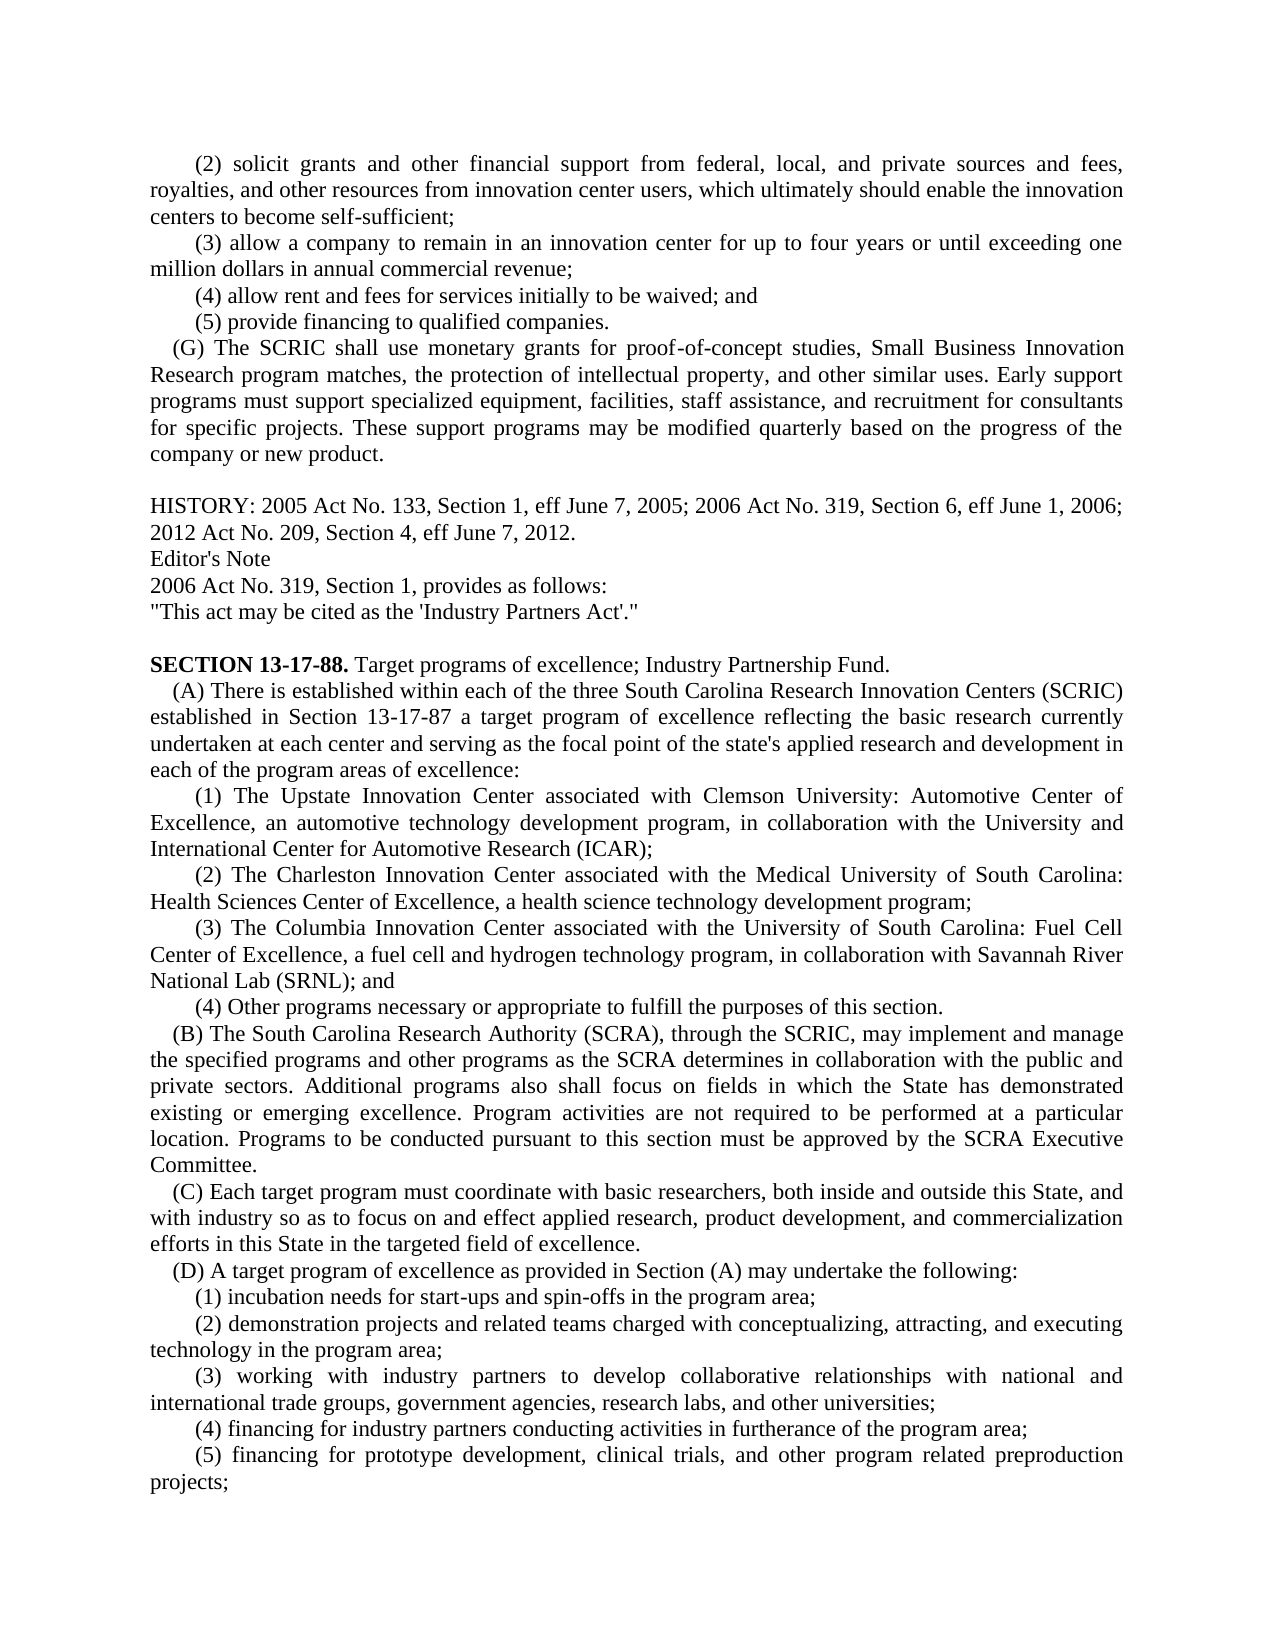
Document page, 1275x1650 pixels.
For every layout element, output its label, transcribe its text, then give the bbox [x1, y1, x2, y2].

text (5) provide financing to qualified companies. [150, 308, 1125, 334]
text (3) The Columbia Innovation Center associated with the University of South Carolina: Fuel Cell Center of Excellence, a fuel cell and hydrogen technology program, in collaboration with Savannah River National Lab (SRNL); and [150, 914, 1125, 993]
text (G) The SCRIC shall use monetary grants for proof-of-concept studies, Small Business Innovation Research program matches, the protection of intellectual property, and other similar uses. Early support programs must support specialized equipment, facilities, staff assistance, and recruitment for consultants for specific projects. These support programs may be modified quarterly based on the progress of the company or new product. [150, 334, 1125, 466]
text (A) There is established within each of the three South Carolina Research Innovation Centers (SCRIC) established in Section 13-17-87 a target program of excellence reflecting the basic research currently undertaken at each center and serving as the focal point of the state's applied research and development in each of the program areas of excellence: [150, 677, 1125, 782]
text (1) incubation needs for start-ups and spin-offs in the program area; [150, 1283, 1125, 1309]
text (5) financing for prototype development, clinical trials, and other program related preproduction projects; [150, 1441, 1125, 1494]
text (D) A target program of excellence as provided in Section (A) may undertake the following: [150, 1257, 1125, 1283]
text SECTION 13-17-88. Target programs of excellence; Industry Partnership Fund. [150, 651, 1125, 677]
text (B) The South Carolina Research Authority (SCRA), through the SCRIC, may implement and manage the specified programs and other programs as the SCRA determines in collaboration with the public and private sectors. Additional programs also shall focus on fields in which the State has demonstrated existing or emerging excellence. Program activities are not required to be performed at a particular location. Programs to be conducted pursuant to this section must be approved by the SCRA Executive Committee. [150, 1020, 1125, 1178]
text Editor's Note [150, 545, 1125, 572]
text HISTORY: 2005 Act No. 133, Section 1, eff June 7, 2005; 2006 Act No. 319, Section 6, eff June 1, 2006; 2012 Act No. 209, Section 4, eff June 7, 2012. [150, 493, 1125, 545]
text (4) allow rent and fees for services initially to be waived; and [150, 282, 1125, 308]
text (2) solicit grants and other financial support from federal, local, and private sources and fees, royalties, and other resources from innovation center users, which ultimately should enable the innovation centers to become self-sufficient; [150, 150, 1125, 229]
text (4) Other programs necessary or appropriate to fulfill the purposes of this section. [150, 993, 1125, 1020]
text "This act may be cited as the 'Industry Partners Act'." [150, 598, 1125, 624]
text (C) Each target program must coordinate with basic researchers, both inside and outside this State, and with industry so as to focus on and effect applied research, product development, and commercialization efforts in this State in the targeted field of excellence. [150, 1178, 1125, 1257]
text (3) working with industry partners to develop collaborative relationships with national and international trade groups, government agencies, research labs, and other universities; [150, 1362, 1125, 1415]
text (1) The Upstate Innovation Center associated with Clemson University: Automotive Center of Excellence, an automotive technology development program, in collaboration with the University and International Center for Automotive Research (ICAR); [150, 782, 1125, 862]
text (3) allow a company to remain in an innovation center for up to four years or until exceeding one million dollars in annual commercial revenue; [150, 229, 1125, 282]
text (4) financing for industry partners conducting activities in furtherance of the program area; [150, 1415, 1125, 1441]
text (2) demonstration projects and related teams charged with conceptualizing, attracting, and executing technology in the program area; [150, 1309, 1125, 1362]
text (2) The Charleston Innovation Center associated with the Medical University of South Carolina: Health Sciences Center of Excellence, a health science technology development program; [150, 862, 1125, 914]
text 2006 Act No. 319, Section 1, provides as follows: [150, 572, 1125, 598]
